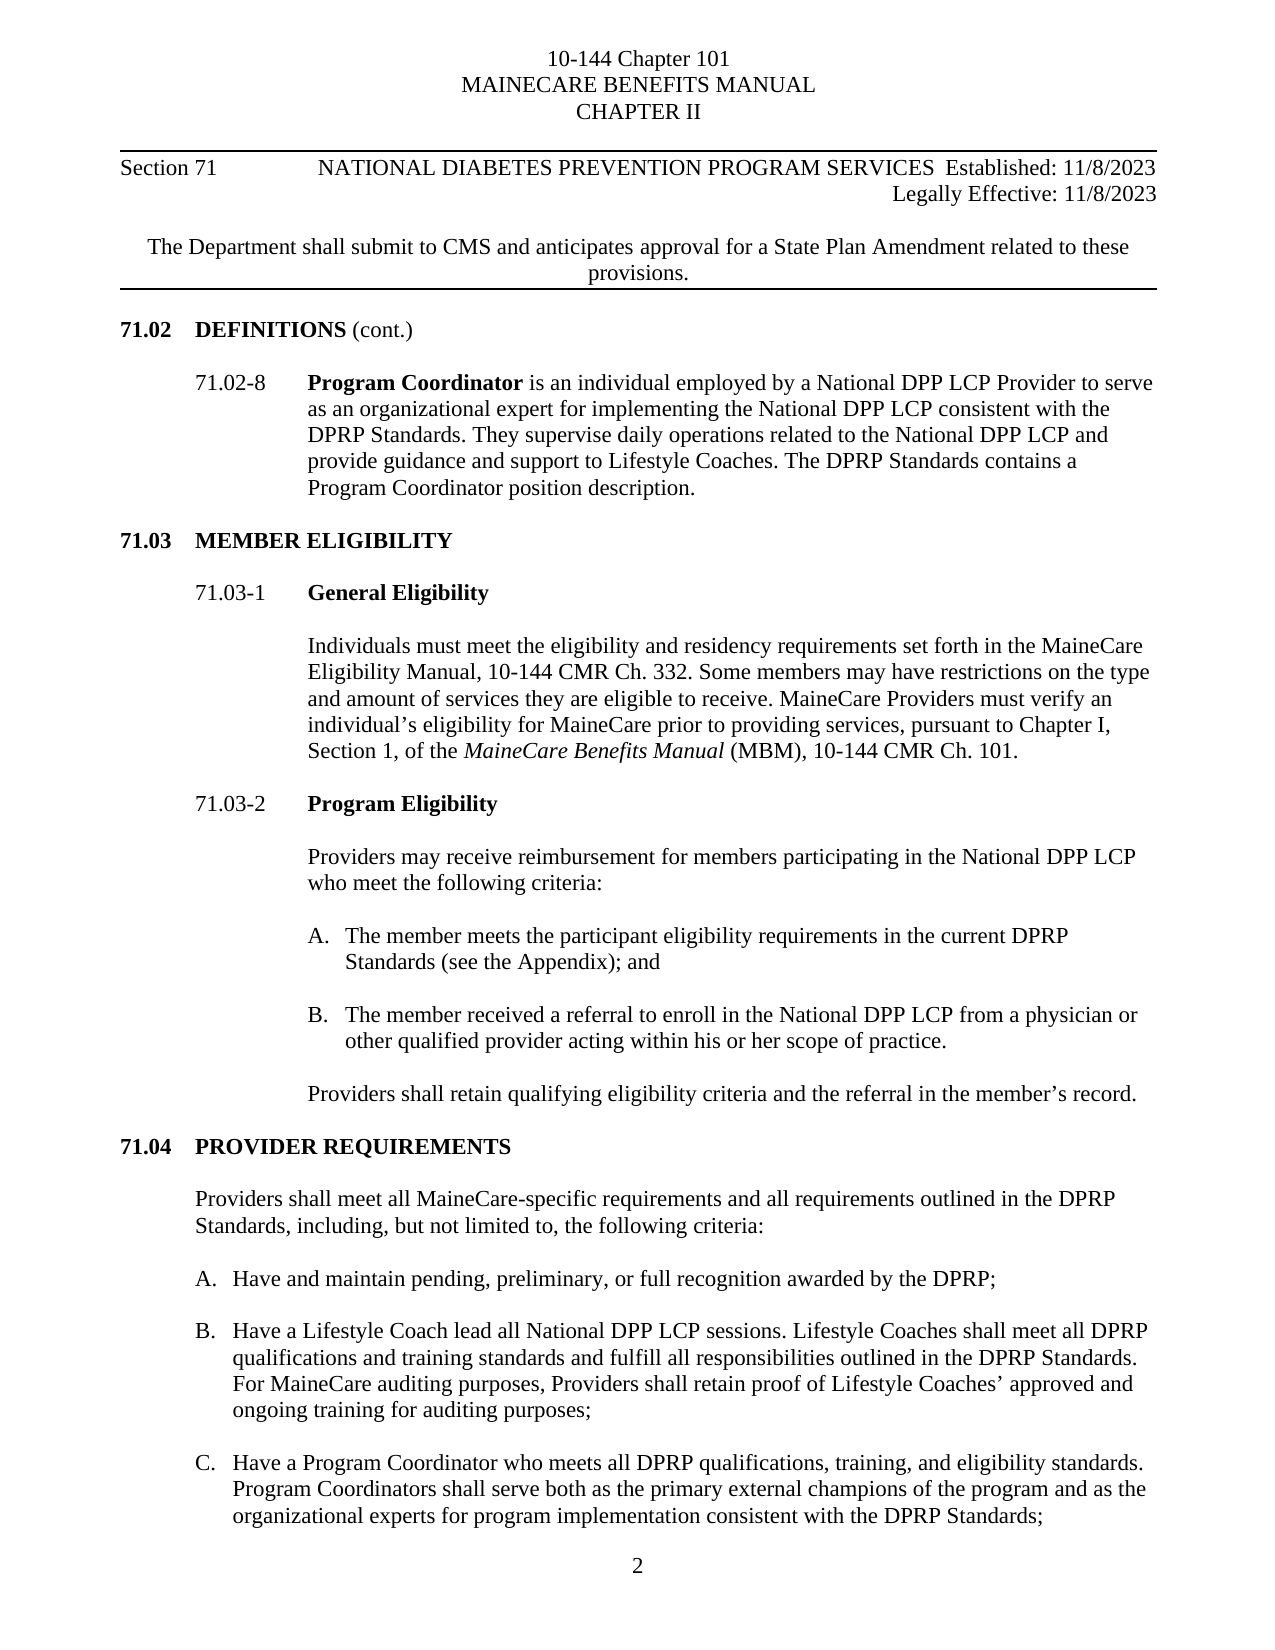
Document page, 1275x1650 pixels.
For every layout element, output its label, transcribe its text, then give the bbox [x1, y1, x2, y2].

text 71.02-8 Program Coordinator is an individual employed by a National DPP LCP Provider to serve as an organizational expert for implementing the National DPP LCP consistent with the DPRP Standards. They supervise daily operations related to the National DPP LCP and provide guidance and support to Lifestyle Coaches. The DPRP Standards contains a Program Coordinator position description. [195, 368, 1159, 500]
text 71.02 DEFINITIONS (cont.) [120, 316, 1159, 342]
text Individuals must meet the eligibility and residency requirements set forth in the MaineCare Eligibility Manual, 10-144 CMR Ch. 332. Some members may have restrictions on the type and amount of services they are eligible to receive. MaineCare Providers must verify an individual’s eligibility for MaineCare prior to providing services, pursuant to Chapter I, Section 1, of the MaineCare Benefits Manual (MBM), 10-144 CMR Ch. 101. [307, 632, 1159, 764]
list The member meets the participant eligibility requirements in the current DPRP Standards (see the Appendix); and [307, 922, 1159, 975]
text 71.03 MEMBER ELIGIBILITY [120, 527, 1159, 553]
list Have a Lifestyle Coach lead all National DPP LCP sessions. Lifestyle Coaches shall meet all DPRP qualifications and training standards and fulfill all responsibilities outlined in the DPRP Standards. For MaineCare auditing purposes, Providers shall retain proof of Lifestyle Coaches’ approved and ongoing training for auditing purposes; [195, 1317, 1159, 1423]
text Providers shall meet all MaineCare-specific requirements and all requirements outlined in the DPRP Standards, including, but not limited to, the following criteria: [195, 1186, 1159, 1238]
list Providers shall retain qualifying eligibility criteria and the referral in the member’s record. [307, 1080, 1159, 1106]
list The member received a referral to enroll in the National DPP LCP from a physician or other qualified provider acting within his or her scope of practice. [307, 1001, 1159, 1054]
list Have and maintain pending, preliminary, or full recognition awarded by the DPRP; [195, 1264, 1159, 1291]
text 71.03-1 General Eligibility [195, 579, 1159, 606]
list Providers may receive reimbursement for members participating in the National DPP LCP who meet the following criteria: [307, 843, 1159, 896]
list Have a Program Coordinator who meets all DPRP qualifications, training, and eligibility standards. Program Coordinators shall serve both as the primary external champions of the program and as the organizational experts for program implementation consistent with the DPRP Standards; [195, 1449, 1159, 1528]
text 71.04 PROVIDER REQUIREMENTS [120, 1133, 1159, 1159]
text 71.03-2 Program Eligibility [195, 790, 1159, 817]
